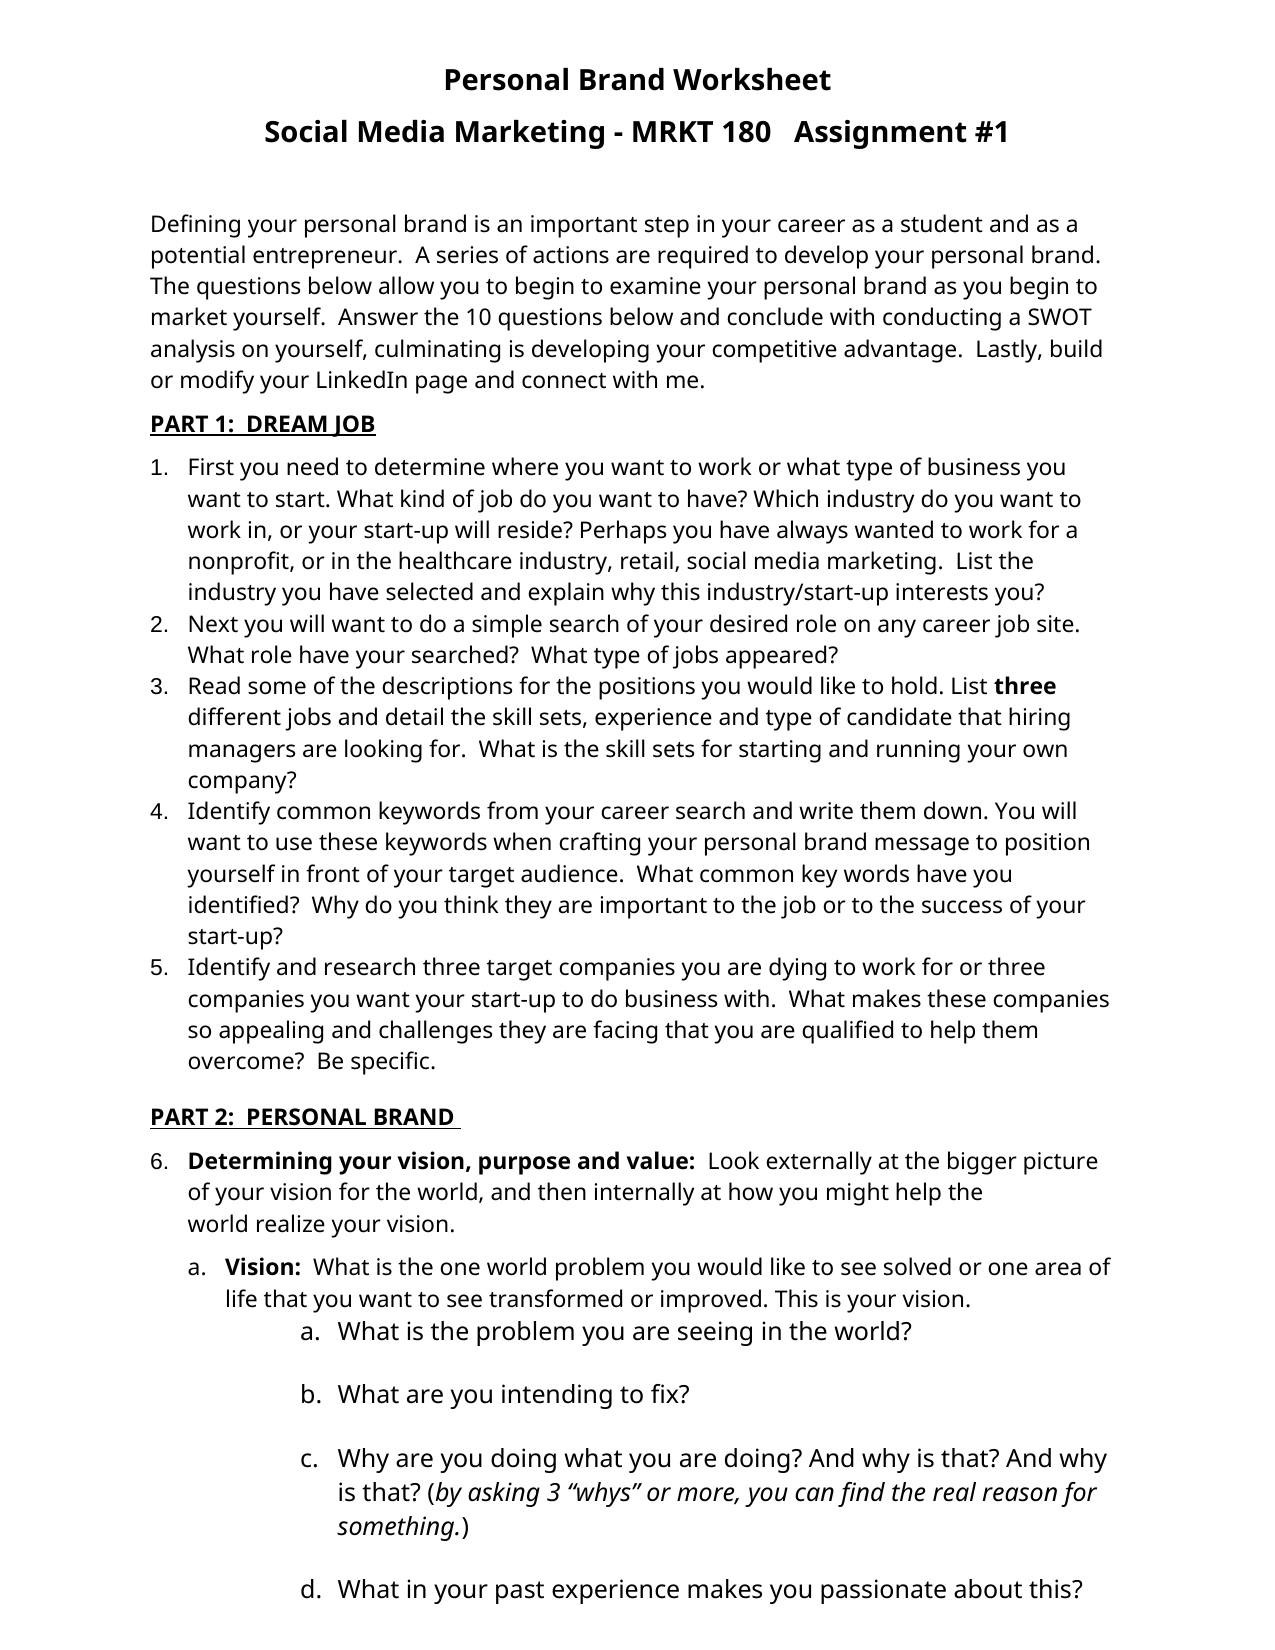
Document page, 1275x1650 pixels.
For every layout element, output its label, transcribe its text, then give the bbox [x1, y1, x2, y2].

text PART 2: PERSONAL BRAND [150, 1101, 1125, 1132]
list Identify and research three target companies you are dying to work for or three companies you want your start-up to do business with. What makes these companies so appealing and challenges they are facing that you are qualified to help them overcome? Be specific. [150, 951, 1125, 1076]
text Personal Brand Worksheet [150, 59, 1125, 99]
list Why are you doing what you are doing? And why is that? And why is that? (by asking 3 “whys” or more, you can find the real reason for something.) [300, 1440, 1125, 1542]
text PART 1: DREAM JOB [150, 407, 1125, 439]
list Determining your vision, purpose and value: Look externally at the bigger picture of your vision for the world, and then internally at how you might help the world realize your vision. [150, 1145, 1125, 1239]
list What is the problem you are seeing in the world? [300, 1314, 1125, 1348]
list What in your past experience makes you passionate about this? [300, 1572, 1125, 1606]
list Next you will want to do a simple search of your desired role on any career job site. What role have your searched? What type of jobs appeared? [150, 607, 1125, 670]
list Identify common keywords from your career search and write them down. You will want to use these keywords when crafting your personal brand message to position yourself in front of your target audience. What common key words have you identified? Why do you think they are important to the job or to the success of your start-up? [150, 795, 1125, 951]
list Read some of the descriptions for the positions you would like to hold. List three different jobs and detail the skill sets, experience and type of candidate that hiring managers are looking for. What is the skill sets for starting and running your own company? [150, 670, 1125, 795]
text Defining your personal brand is an important step in your career as a student and as a potential entrepreneur. A series of actions are required to develop your personal brand. The questions below allow you to begin to examine your personal brand as you begin to market yourself. Answer the 10 questions below and conclude with conducting a SWOT analysis on yourself, culminating is developing your competitive advantage. Lastly, build or modify your LinkedIn page and connect with me. [150, 207, 1125, 395]
list First you need to determine where you want to work or what type of business you want to start. What kind of job do you want to have? Which industry do you want to work in, or your start-up will reside? Perhaps you have always wanted to work for a nonprofit, or in the healthcare industry, retail, social media marketing. List the industry you have selected and explain why this industry/start-up interests you? [150, 451, 1125, 607]
list What are you intending to fix? [300, 1377, 1125, 1411]
text Social Media Marketing - MRKT 180 Assignment #1 [150, 112, 1125, 151]
list Vision: What is the one world problem you would like to see solved or one area of life that you want to see transformed or improved. This is your vision. [187, 1251, 1125, 1314]
